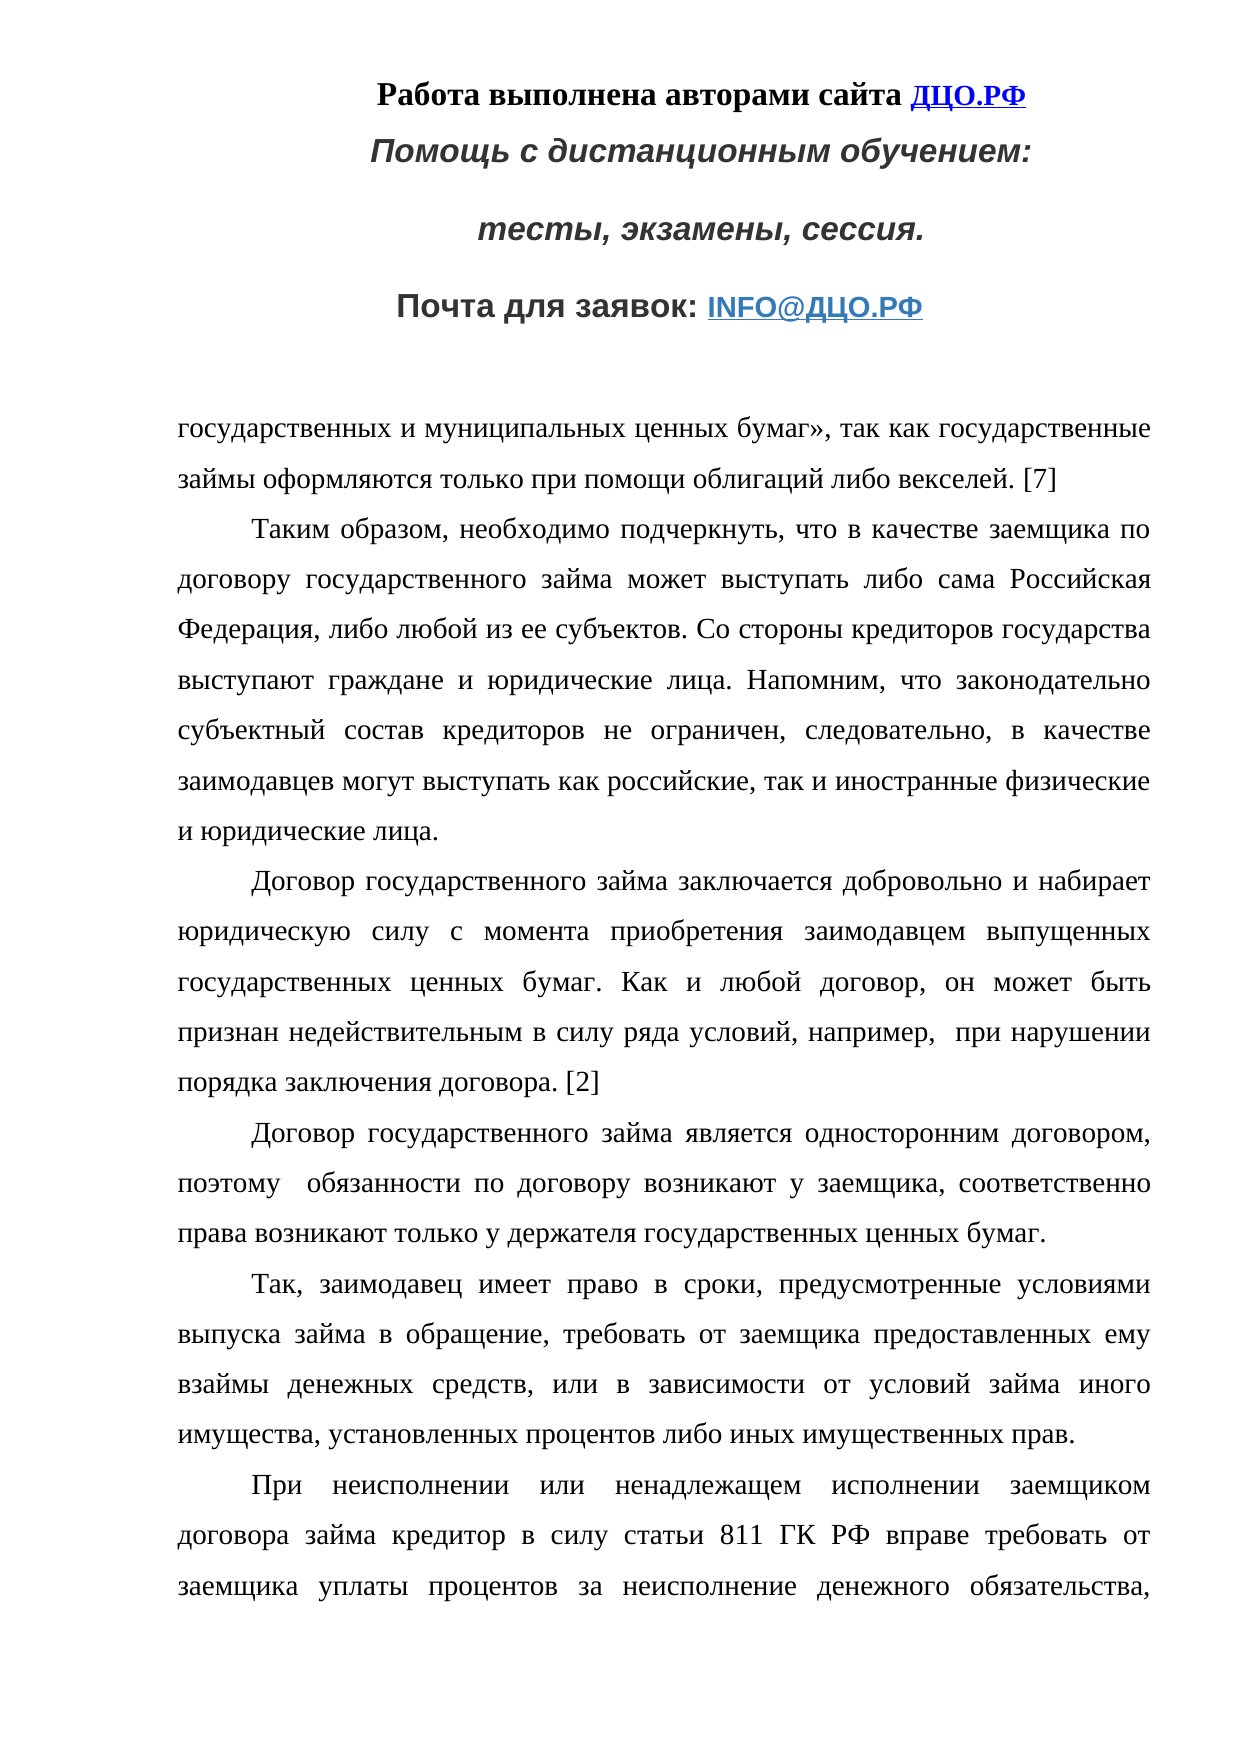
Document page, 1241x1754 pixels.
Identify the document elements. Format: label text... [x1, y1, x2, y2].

text Так, заимодавец имеет право в сроки, предусмотренные условиями выпуска займа в обращение, требовать от заемщика предоставленных ему взаймы денежных средств, или в зависимости от условий займа иного имущества, установленных процентов либо иных имущественных прав. [177, 1266, 1152, 1450]
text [177, 1467, 1152, 1601]
text Таким образом, необходимо подчеркнуть, что в качестве заемщика по договору государственного займа может выступать либо сама Российская Федерация, либо любой из ее субъектов. Со стороны кредиторов государства выступают граждане и юридические лица. Напомним, что законодательно субъектный состав кредиторов не ограничен, следовательно, в качестве заимодавцев могут выступать как российские, так и иностранные физические и юридические лица. [177, 511, 1152, 846]
text Договор государственного займа заключается добровольно и набирает юридическую силу с момента приобретения заимодавцем выпущенных государственных ценных бумаг. Как и любой договор, он может быть признан недействительным в силу ряда условий, например, при нарушении порядка заключения договора. [2] [177, 863, 1152, 1098]
text Договор государственного займа является односторонним договором, поэтому обязанности по договору возникают у заемщика, соответственно права возникают только у держателя государственных ценных бумаг. [177, 1115, 1152, 1249]
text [177, 410, 1152, 494]
